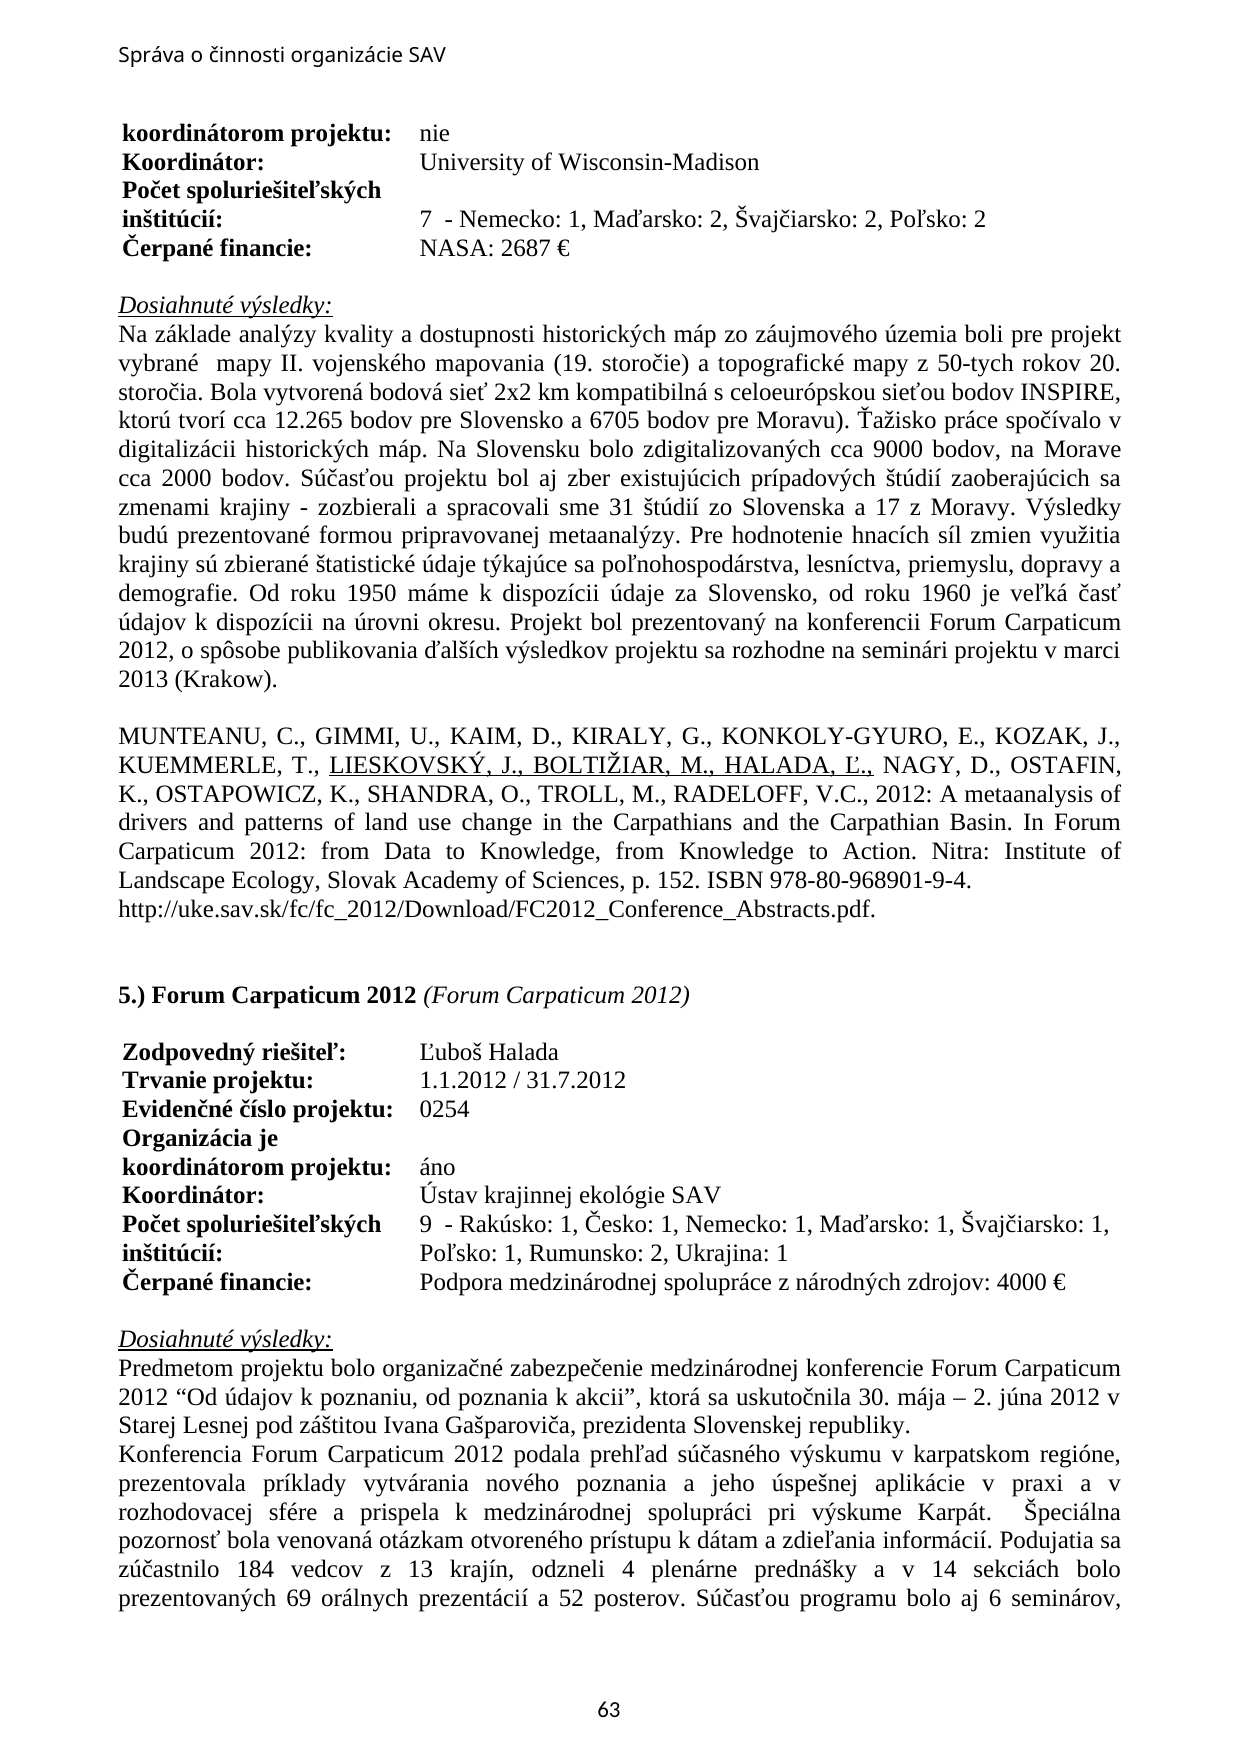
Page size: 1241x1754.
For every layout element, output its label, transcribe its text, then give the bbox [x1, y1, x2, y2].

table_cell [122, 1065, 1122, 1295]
text Dosiahnuté výsledky: Na základe analýzy kvality a dostupnosti historických máp zo záujmového územia boli pre projekt vybrané mapy II. vojenského mapovania (19. storočie) a topografické mapy z 50-tych rokov 20. storočia. Bola vytvorená bodová sieť 2x2 km kompatibilná s celoeurópskou sieťou bodov INSPIRE, ktorú tvorí cca 12.265 bodov pre Slovensko a 6705 bodov pre Moravu). Ťažisko práce spočívalo v digitalizácii historických máp. Na Slovensku bolo zdigitalizovaných cca 9000 bodov, na Morave cca 2000 bodov. Súčasťou projektu bol aj zber existujúcich prípadových štúdií zaoberajúcich sa zmenami krajiny - zozbierali a spracovali sme 31 štúdií zo Slovenska a 17 z Moravy. Výsledky budú prezentované formou pripravovanej metaanalýzy. Pre hodnotenie hnacích síl zmien využitia krajiny sú zbierané štatistické údaje týkajúce sa poľnohospodárstva, lesníctva, priemyslu, dopravy a demografie. Od roku 1950 máme k dispozícii údaje za Slovensko, od roku 1960 je veľká časť údajov k dispozícii na úrovni okresu. Projekt bol prezentovaný na konferencii Forum Carpaticum 2012, o spôsobe publikovania ďalších výsledkov projektu sa rozhodne na seminári projektu v marci 2013 (Krakow). [118, 262, 1122, 721]
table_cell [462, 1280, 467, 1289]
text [118, 1295, 1122, 1612]
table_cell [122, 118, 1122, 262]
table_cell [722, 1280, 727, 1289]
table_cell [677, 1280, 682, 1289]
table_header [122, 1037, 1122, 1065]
text MUNTEANU, C., GIMMI, U., KAIM, D., KIRALY, G., KONKOLY-GYURO, E., KOZAK, J., KUEMMERLE, T., LIESKOVSKÝ, J., BOLTIŽIAR, M., HALADA, Ľ., NAGY, D., OSTAFIN, K., OSTAPOWICZ, K., SHANDRA, O., TROLL, M., RADELOFF, V.C., 2012: A metaanalysis of drivers and patterns of land use change in the Carpathians and the Carpathian Basin. In Forum Carpaticum 2012: from Data to Knowledge, from Knowledge to Action. Nitra: Institute of Landscape Ecology, Slovak Academy of Sciences, p. 152. ISBN 978-80-968901-9-4. http://uke.sav.sk/fc/fc_2012/Download/FC2012_Conference_Abstracts.pdf. 5.) Forum Carpaticum 2012 (Forum Carpaticum 2012) [118, 721, 1122, 1037]
